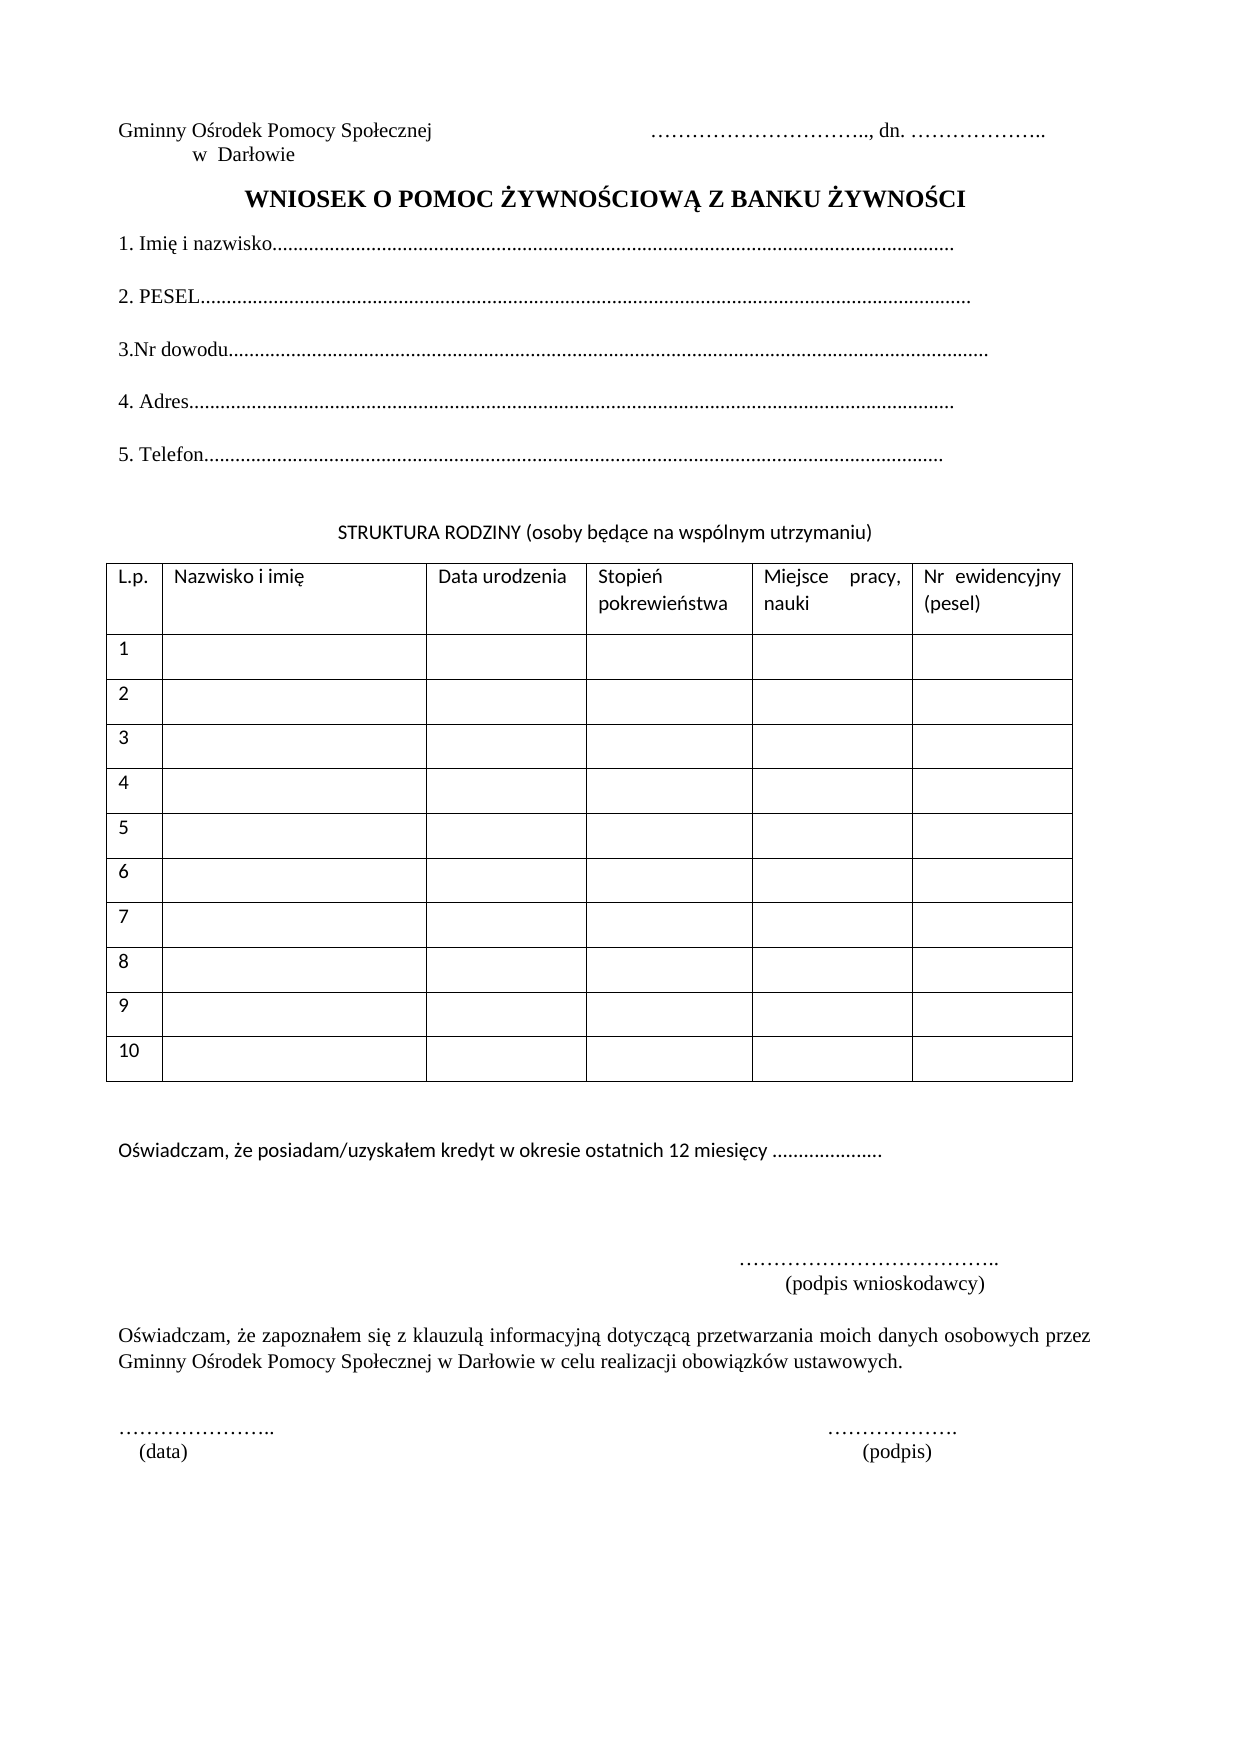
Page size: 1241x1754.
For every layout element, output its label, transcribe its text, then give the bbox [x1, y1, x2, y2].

table_cell [753, 859, 912, 902]
text ……………………………….. [738, 1246, 1092, 1270]
table_cell [913, 948, 1072, 992]
text WNIOSEK O POMOC ŻYWNOŚCIOWĄ Z BANKU ŻYWNOŚCI [118, 184, 1092, 213]
table_cell [753, 635, 912, 679]
table_cell [427, 725, 586, 768]
table_cell [753, 814, 912, 857]
table_header L.p. [107, 564, 162, 634]
text Gminny Ośrodek Pomocy Społecznej ………………………….., dn. ……………….. [118, 118, 1092, 142]
table_cell [913, 769, 1072, 813]
table_cell 7 [107, 903, 162, 947]
table_cell [427, 680, 586, 723]
table_cell 2 [107, 680, 162, 723]
table_cell [913, 903, 1072, 947]
table_cell [587, 635, 752, 679]
text (data) (podpis) [118, 1439, 1092, 1463]
table_header Nr ewidencyjny (pesel) [913, 564, 1072, 634]
table_cell [913, 814, 1072, 857]
table_cell [753, 769, 912, 813]
text 4. Adres................................................................................................................................................... [118, 389, 1092, 413]
table_cell [913, 680, 1072, 723]
text Oświadczam, że posiadam/uzyskałem kredyt w okresie ostatnich 12 miesięcy ..................... [118, 1137, 1092, 1162]
table_cell [587, 903, 752, 947]
table_header Stopień pokrewieństwa [587, 564, 752, 634]
table_cell [163, 814, 426, 857]
table_cell [753, 1037, 912, 1081]
text 1. Imię i nazwisko................................................................................................................................... [118, 231, 1092, 255]
table_cell 10 [107, 1037, 162, 1081]
table_cell [163, 948, 426, 992]
table_cell [427, 859, 586, 902]
table_header Nazwisko i imię [163, 564, 426, 634]
table_cell 9 [107, 993, 162, 1036]
table_cell [427, 814, 586, 857]
table_cell [913, 993, 1072, 1036]
table_cell [587, 859, 752, 902]
table_header Data urodzenia [427, 564, 586, 634]
table_cell [427, 1037, 586, 1081]
table_cell 3 [107, 725, 162, 768]
table_cell [753, 948, 912, 992]
table_cell [163, 1037, 426, 1081]
table_cell [163, 635, 426, 679]
table_cell 6 [107, 859, 162, 902]
table_cell [753, 680, 912, 723]
table_cell [587, 725, 752, 768]
text ………………….. ………………. [118, 1415, 1092, 1439]
text w Darłowie [192, 142, 1092, 166]
table_cell [163, 903, 426, 947]
table_cell [427, 903, 586, 947]
table_header Miejsce pracy, nauki [753, 564, 912, 634]
text STRUKTURA RODZINY (osoby będące na wspólnym utrzymaniu) [118, 519, 1092, 544]
table_cell [753, 725, 912, 768]
table_cell [163, 680, 426, 723]
table_cell 1 [107, 635, 162, 679]
table_cell [753, 903, 912, 947]
table_cell [427, 948, 586, 992]
table_cell [163, 725, 426, 768]
table_cell [427, 769, 586, 813]
table_cell 5 [107, 814, 162, 857]
text 2. PESEL.................................................................................................................................................... [118, 284, 1092, 308]
table_cell [753, 993, 912, 1036]
table_cell [587, 769, 752, 813]
table_cell [163, 993, 426, 1036]
table_cell [913, 1037, 1072, 1081]
text 3.Nr dowodu.................................................................................................................................................. [118, 337, 1092, 361]
table_cell [427, 635, 586, 679]
table_cell 4 [107, 769, 162, 813]
table_cell [913, 635, 1072, 679]
text Oświadczam, że zapoznałem się z klauzulą informacyjną dotyczącą przetwarzania moich danych osobowych przez Gminny Ośrodek Pomocy Społecznej w Darłowie w celu realizacji obowiązków ustawowych. [118, 1323, 1092, 1373]
table_cell [587, 814, 752, 857]
table_cell [427, 993, 586, 1036]
table_cell [163, 859, 426, 902]
table_cell [587, 948, 752, 992]
table_cell 8 [107, 948, 162, 992]
table_cell [163, 769, 426, 813]
table_cell [587, 1037, 752, 1081]
text (podpis wnioskodawcy) [738, 1270, 1092, 1294]
table_cell [587, 680, 752, 723]
table_cell [913, 859, 1072, 902]
table_cell [913, 725, 1072, 768]
text 5. Telefon.............................................................................................................................................. [118, 442, 1092, 466]
table_cell [587, 993, 752, 1036]
